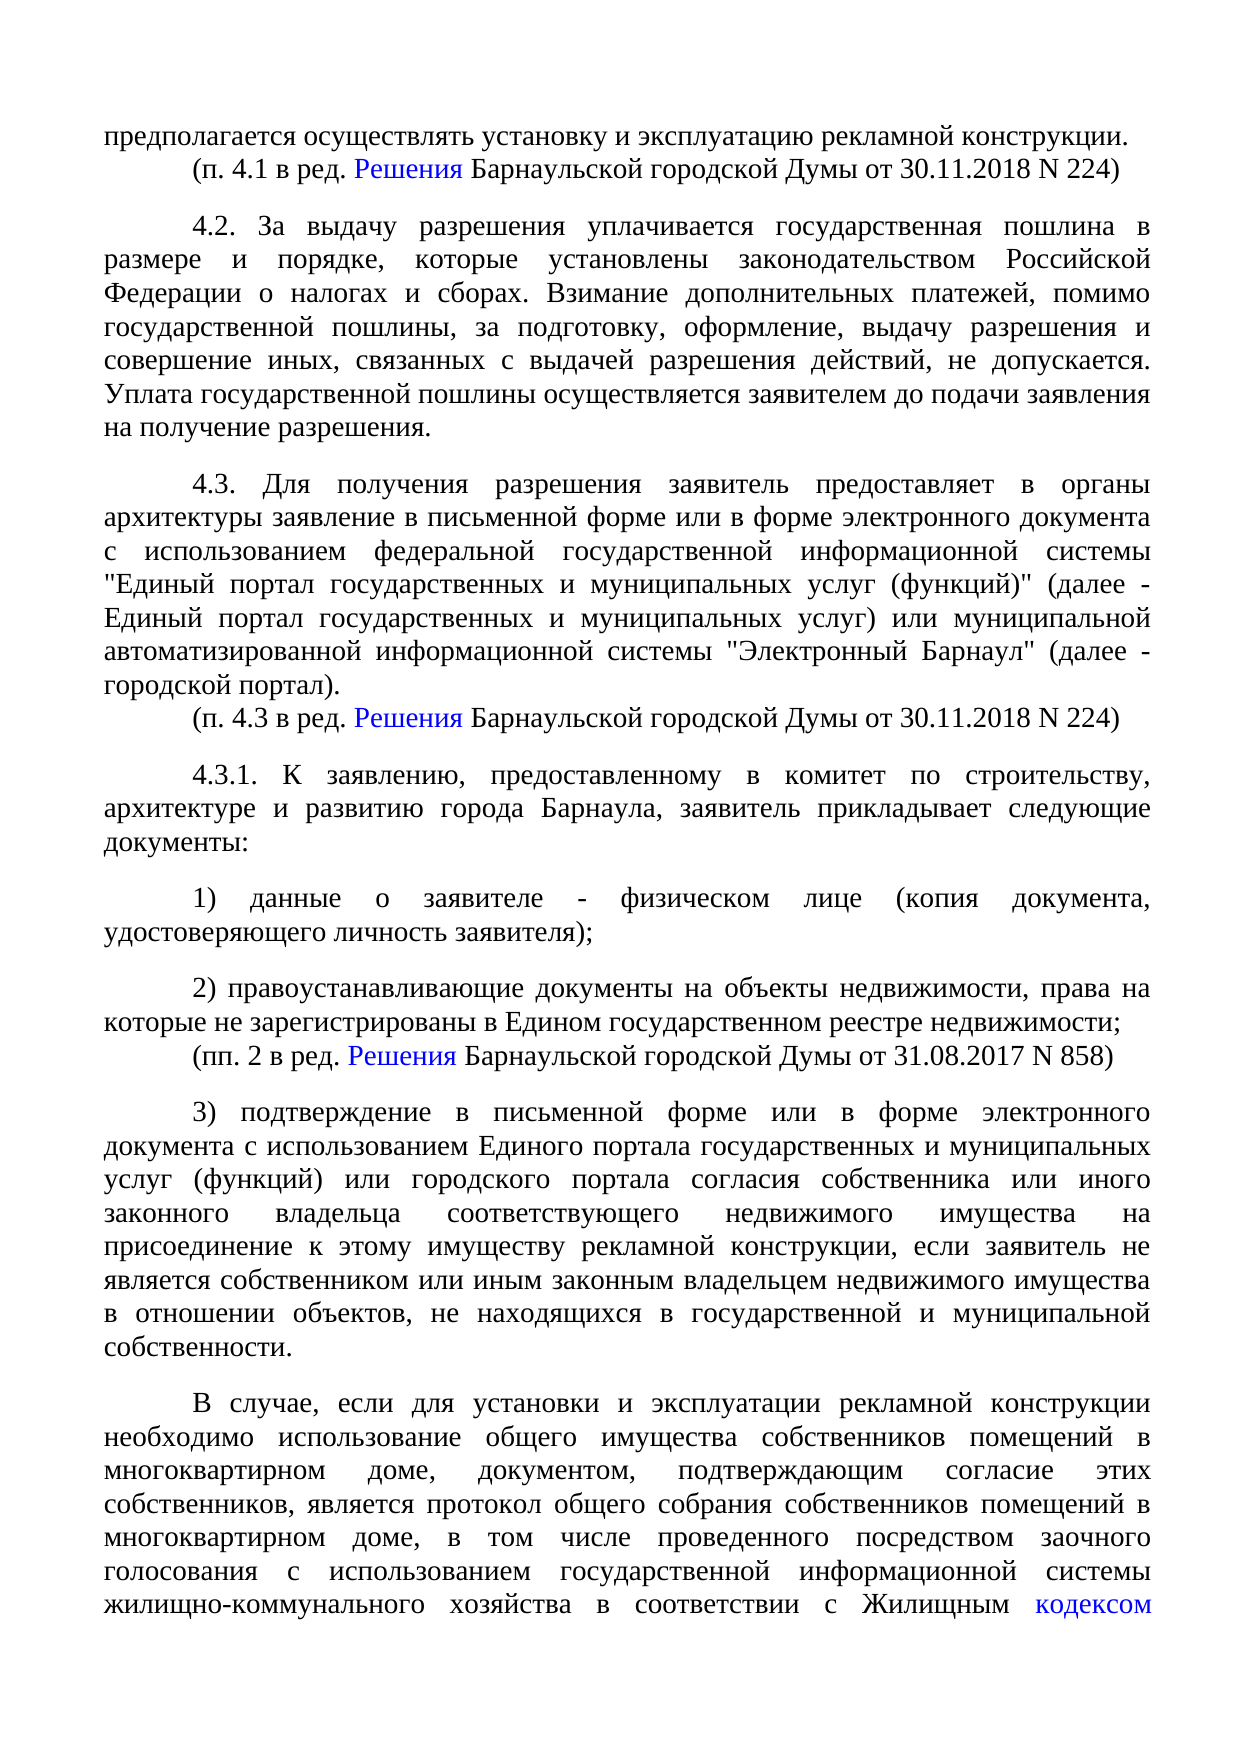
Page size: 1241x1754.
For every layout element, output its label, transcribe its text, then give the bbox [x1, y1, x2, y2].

text (пп. 2 в ред. Решения Барнаульской городской Думы от 31.08.2017 N 858) [103, 1038, 1152, 1071]
text 4.3. Для получения разрешения заявитель предоставляет в органы архитектуры заявление в письменной форме или в форме электронного документа с использованием федеральной государственной информационной системы "Единый портал государственных и муниципальных услуг (функций)" (далее - Единый портал государственных и муниципальных услуг) или муниципальной автоматизированной информационной системы "Электронный Барнаул" (далее - городской портал). [103, 466, 1152, 701]
text (п. 4.1 в ред. Решения Барнаульской городской Думы от 30.11.2018 N 224) [103, 152, 1152, 185]
text 3) подтверждение в письменной форме или в форме электронного документа с использованием Единого портала государственных и муниципальных услуг (функций) или городского портала согласия собственника или иного законного владельца соответствующего недвижимого имущества на присоединение к этому имуществу рекламной конструкции, если заявитель не является собственником или иным законным владельцем недвижимого имущества в отношении объектов, не находящихся в государственной и муниципальной собственности. [103, 1094, 1152, 1362]
text 1) данные о заявителе - физическом лице (копия документа, удостоверяющего личность заявителя); [103, 881, 1152, 948]
text 4.3.1. К заявлению, предоставленному в комитет по строительству, архитектуре и развитию города Барнаула, заявитель прикладывает следующие документы: [103, 757, 1152, 858]
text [103, 1385, 1152, 1620]
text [103, 118, 1152, 152]
text (п. 4.3 в ред. Решения Барнаульской городской Думы от 30.11.2018 N 224) [103, 701, 1152, 734]
text 4.2. За выдачу разрешения уплачивается государственная пошлина в размере и порядке, которые установлены законодательством Российской Федерации о налогах и сборах. Взимание дополнительных платежей, помимо государственной пошлины, за подготовку, оформление, выдачу разрешения и совершение иных, связанных с выдачей разрешения действий, не допускается. Уплата государственной пошлины осуществляется заявителем до подачи заявления на получение разрешения. [103, 208, 1152, 443]
text 2) правоустанавливающие документы на объекты недвижимости, права на которые не зарегистрированы в Едином государственном реестре недвижимости; [103, 971, 1152, 1038]
